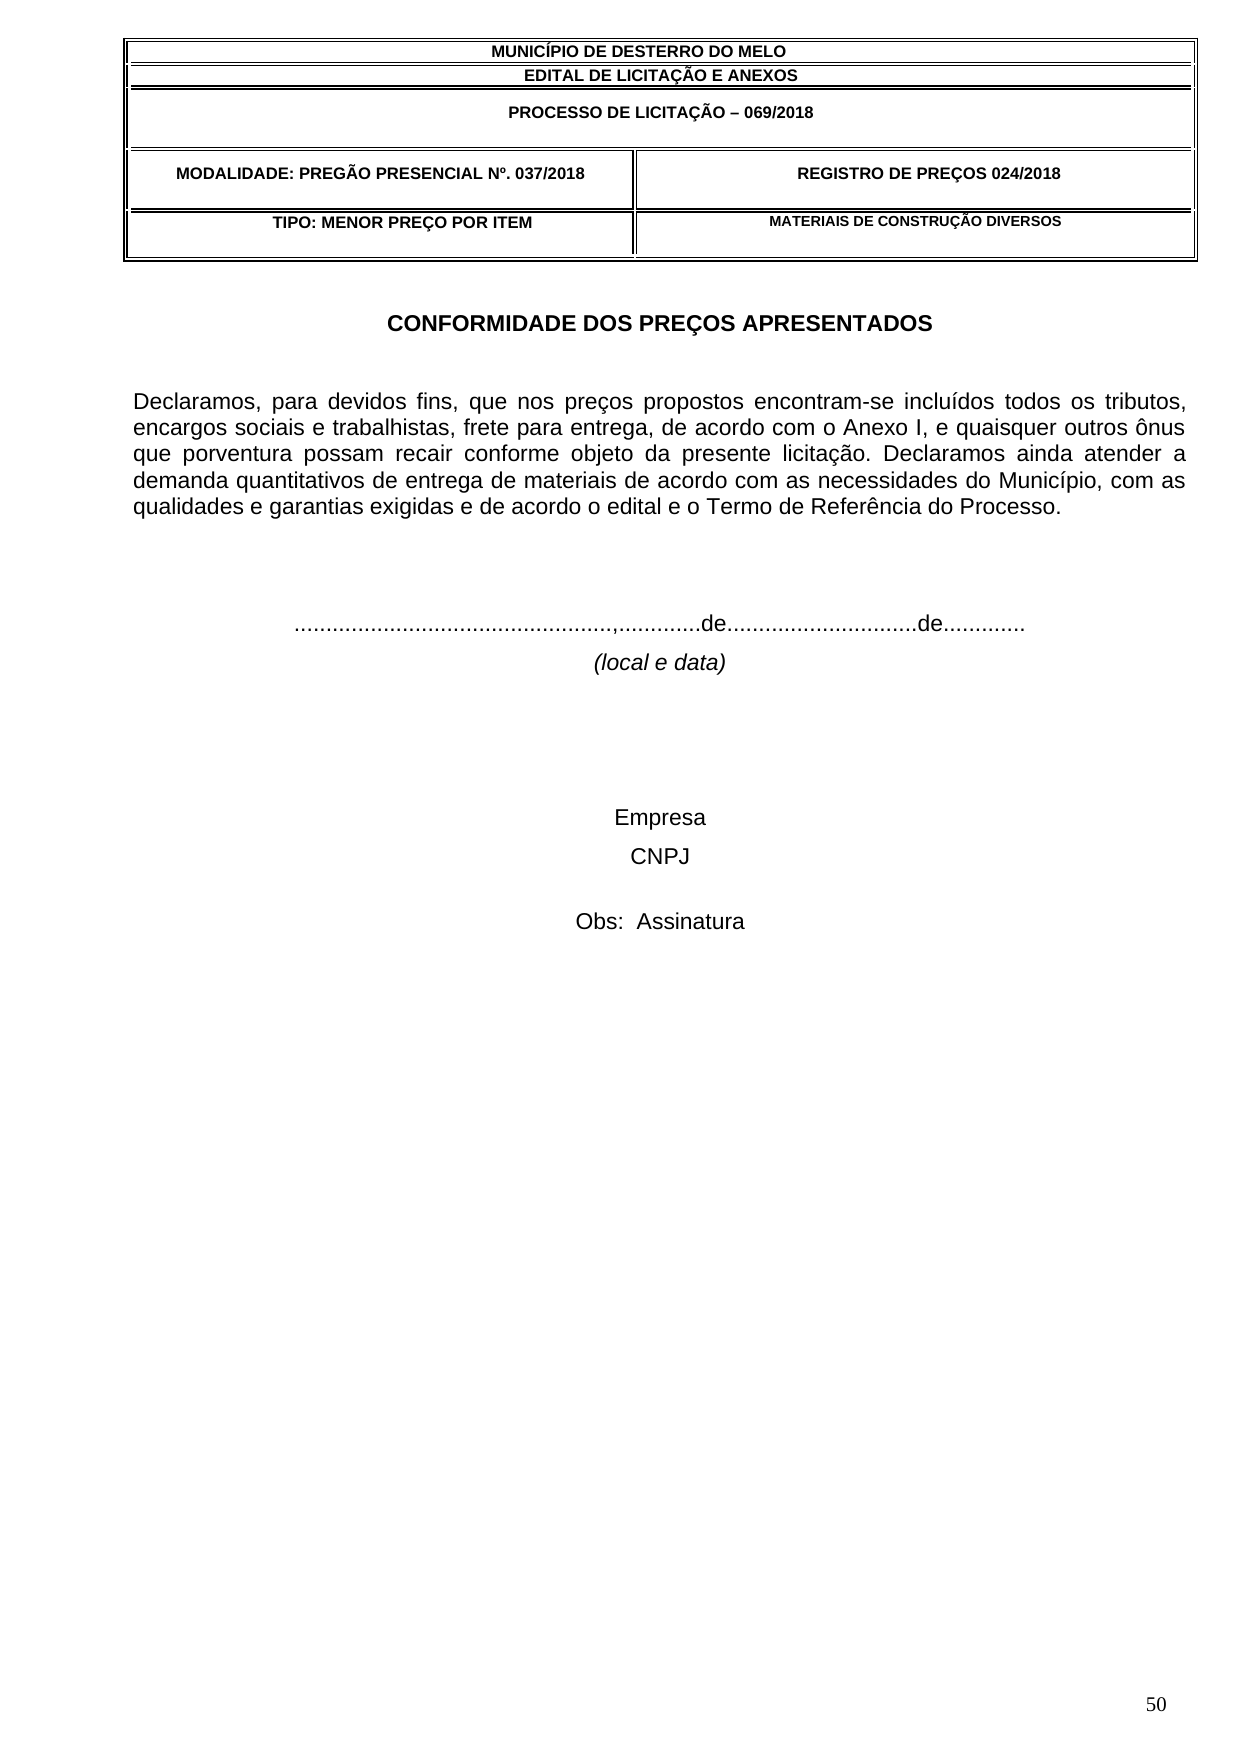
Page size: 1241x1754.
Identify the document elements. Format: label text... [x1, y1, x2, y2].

text Obs: Assinatura [133, 908, 1187, 934]
text Declaramos, para devidos fins, que nos preços propostos encontram-se incluídos todos os tributos, encargos sociais e trabalhistas, frete para entrega, de acordo com o Anexo I, e quaisquer outros ônus que porventura possam recair conforme objeto da presente licitação. Declaramos ainda atender a demanda quantitativos de entrega de materiais de acordo com as necessidades do Município, com as qualidades e garantias exigidas e de acordo o edital e o Termo de Referência do Processo. [133, 388, 1187, 519]
text Empresa [133, 804, 1187, 830]
text CNPJ [133, 843, 1187, 869]
text CONFORMIDADE DOS PREÇOS APRESENTADOS [133, 310, 1187, 336]
text ..................................................,.............de..............................de............. [133, 609, 1187, 636]
text (local e data) [133, 648, 1187, 675]
